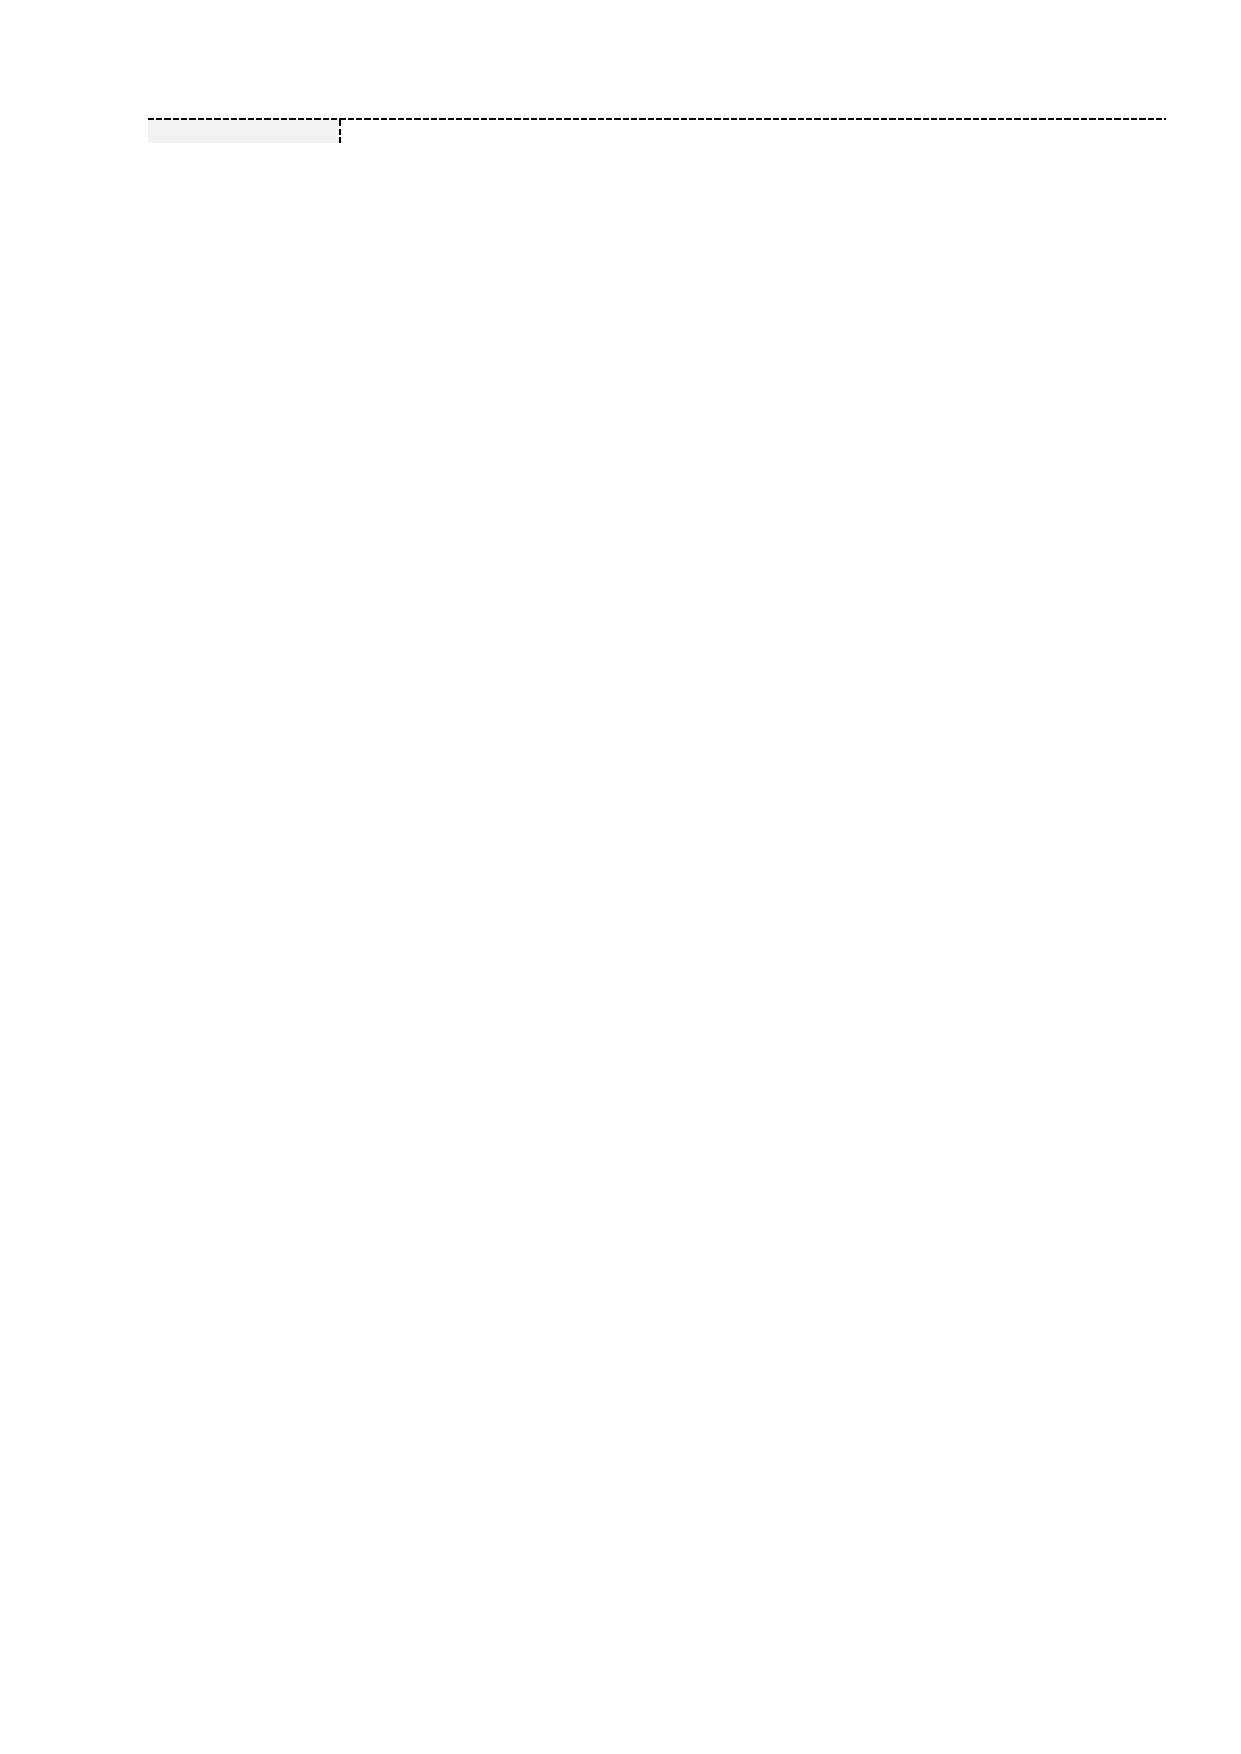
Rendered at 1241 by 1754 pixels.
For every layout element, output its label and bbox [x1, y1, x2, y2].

table_cell [340, 118, 1166, 143]
table_cell [148, 118, 339, 143]
